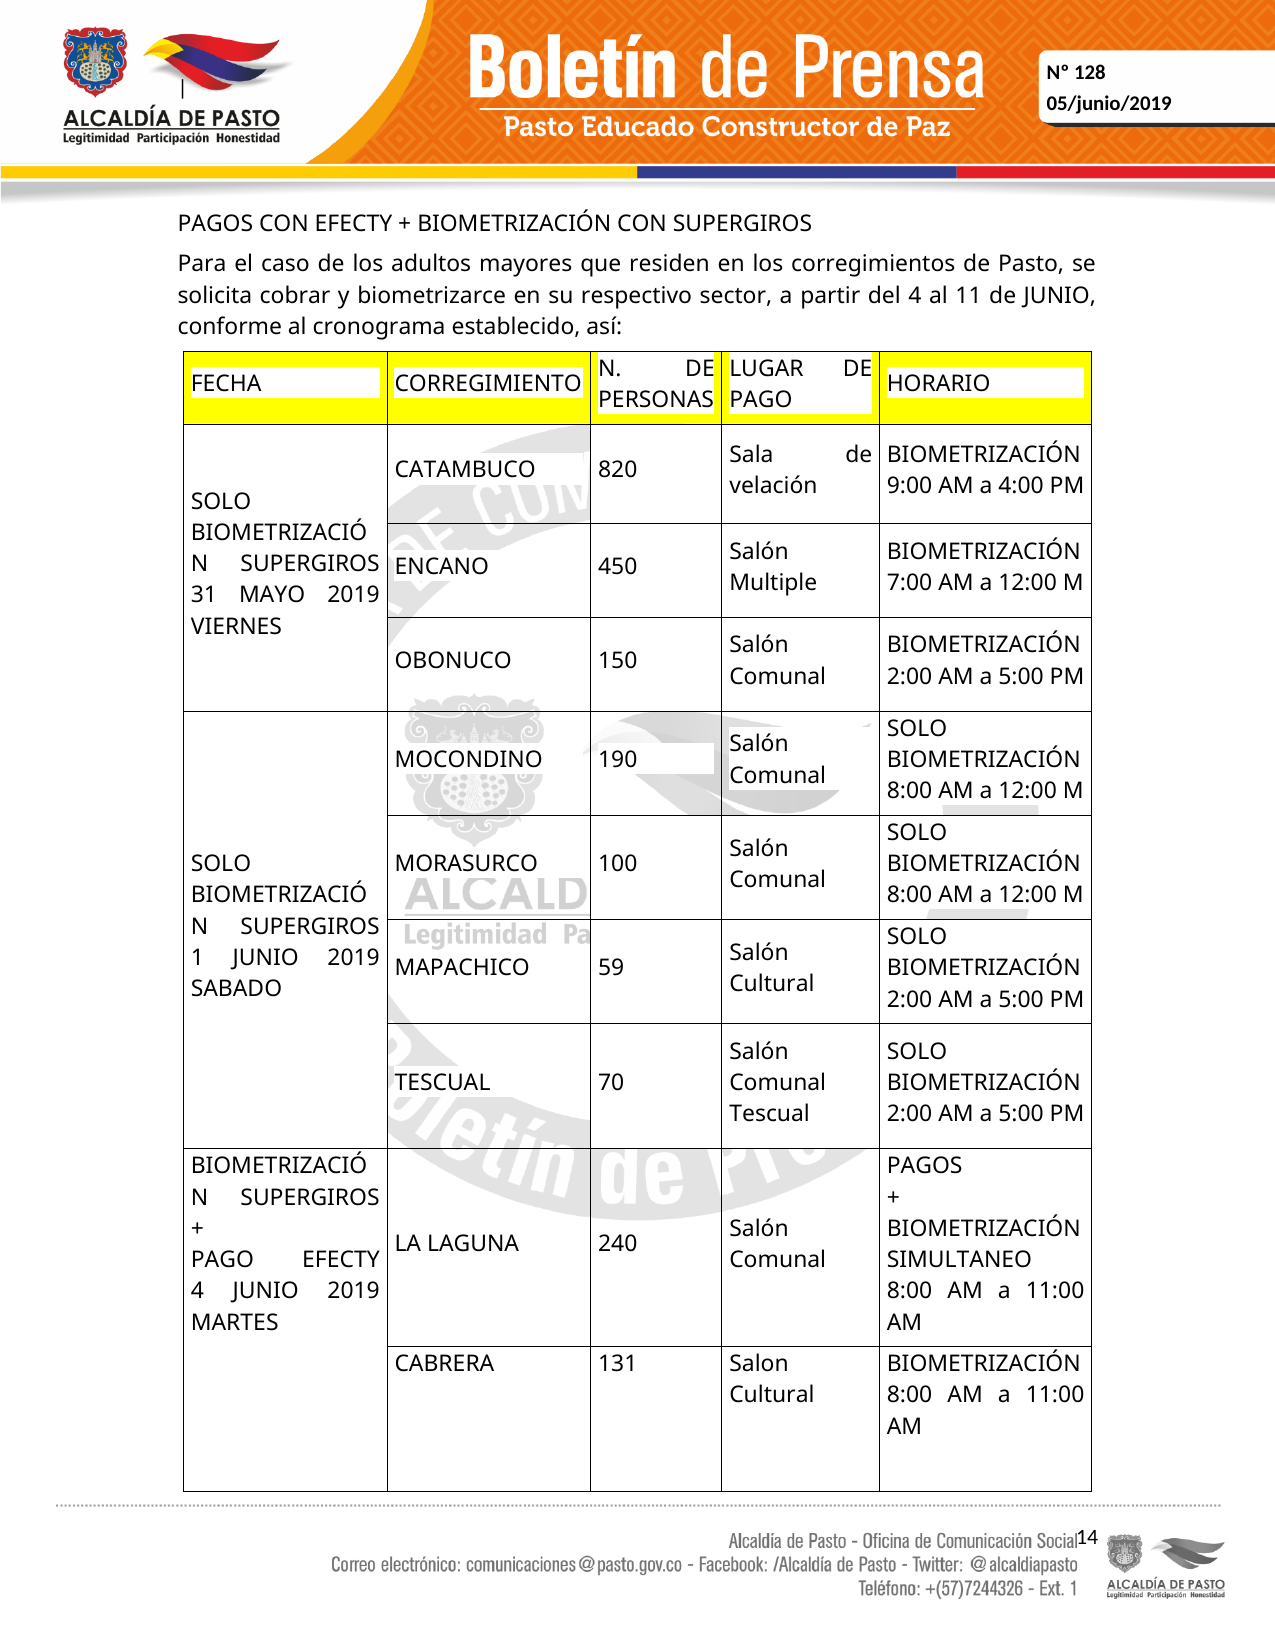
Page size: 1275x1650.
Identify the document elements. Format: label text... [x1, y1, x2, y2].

table_cell Salón Comunal [722, 1149, 879, 1346]
table_cell 240 [591, 1149, 721, 1346]
table_cell Salón Comunal [722, 618, 879, 711]
table_cell SOLO BIOMETRIZACIÓN 8:00 AM a 12:00 M [880, 712, 1091, 815]
table_cell 820 [591, 425, 721, 523]
table_cell 59 [591, 920, 721, 1023]
table_cell TESCUAL [388, 1024, 590, 1148]
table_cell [880, 1347, 1091, 1491]
table_cell SOLO BIOMETRIZACIÓN SUPERGIROS 1 JUNIO 2019 SABADO [184, 712, 387, 1148]
table_header N. DE PERSONAS [591, 352, 721, 423]
table_cell MAPACHICO [388, 920, 590, 1023]
picture [0, 0, 1275, 1645]
table_cell Sala de velación [722, 425, 879, 523]
table_cell BIOMETRIZACIÓN SUPERGIROS + PAGO EFECTY 4 JUNIO 2019 MARTES [184, 1149, 387, 1491]
table_cell 150 [591, 618, 721, 711]
table_cell 190 [591, 712, 721, 815]
table_cell OBONUCO [388, 618, 590, 711]
table_cell 100 [591, 816, 721, 919]
table_cell SOLO BIOMETRIZACIÓN 2:00 AM a 5:00 PM [880, 920, 1091, 1023]
table_cell Salón Comunal [722, 816, 879, 919]
table_cell MOCONDINO [388, 712, 590, 815]
text Para el caso de los adultos mayores que residen en los corregimientos de Pasto, se solicita cobrar y biometrizarce en su respectivo sector, a partir del 4 al 11 de JUNIO, conforme al cronograma establecido, así: [177, 247, 1098, 341]
table_cell Salon Cultural [722, 1347, 879, 1491]
table_header FECHA [184, 352, 387, 423]
table_header LUGAR DE PAGO [722, 352, 879, 423]
table_cell SOLO BIOMETRIZACIÓN 8:00 AM a 12:00 M [880, 816, 1091, 919]
table_cell MORASURCO [388, 816, 590, 919]
table_cell Salón Multiple [722, 524, 879, 617]
table_cell LA LAGUNA [388, 1149, 590, 1346]
table_cell PAGOS + BIOMETRIZACIÓN SIMULTANEO 8:00 AM a 11:00 AM [880, 1149, 1091, 1346]
table_cell BIOMETRIZACIÓN 2:00 AM a 5:00 PM [880, 618, 1091, 711]
table_cell CATAMBUCO [388, 425, 590, 523]
table_cell Salón Comunal Tescual [722, 1024, 879, 1148]
table_cell SOLO BIOMETRIZACIÓN 2:00 AM a 5:00 PM [880, 1024, 1091, 1148]
table_cell BIOMETRIZACIÓN 9:00 AM a 4:00 PM [880, 425, 1091, 523]
table_header CORREGIMIENTO [388, 352, 590, 423]
table_cell Salón Cultural [722, 920, 879, 1023]
table_cell ENCANO [388, 524, 590, 617]
text PAGOS CON EFECTY + BIOMETRIZACIÓN CON SUPERGIROS [177, 207, 1098, 238]
table_cell 450 [591, 524, 721, 617]
table_cell BIOMETRIZACIÓN 7:00 AM a 12:00 M [880, 524, 1091, 617]
table_header HORARIO [880, 352, 1091, 423]
table_cell Salón Comunal [722, 712, 879, 815]
table_cell CABRERA [388, 1347, 590, 1491]
table_cell 131 [591, 1347, 721, 1491]
table_cell 70 [591, 1024, 721, 1148]
table_cell SOLO BIOMETRIZACIÓN SUPERGIROS 31 MAYO 2019 VIERNES [184, 425, 387, 711]
